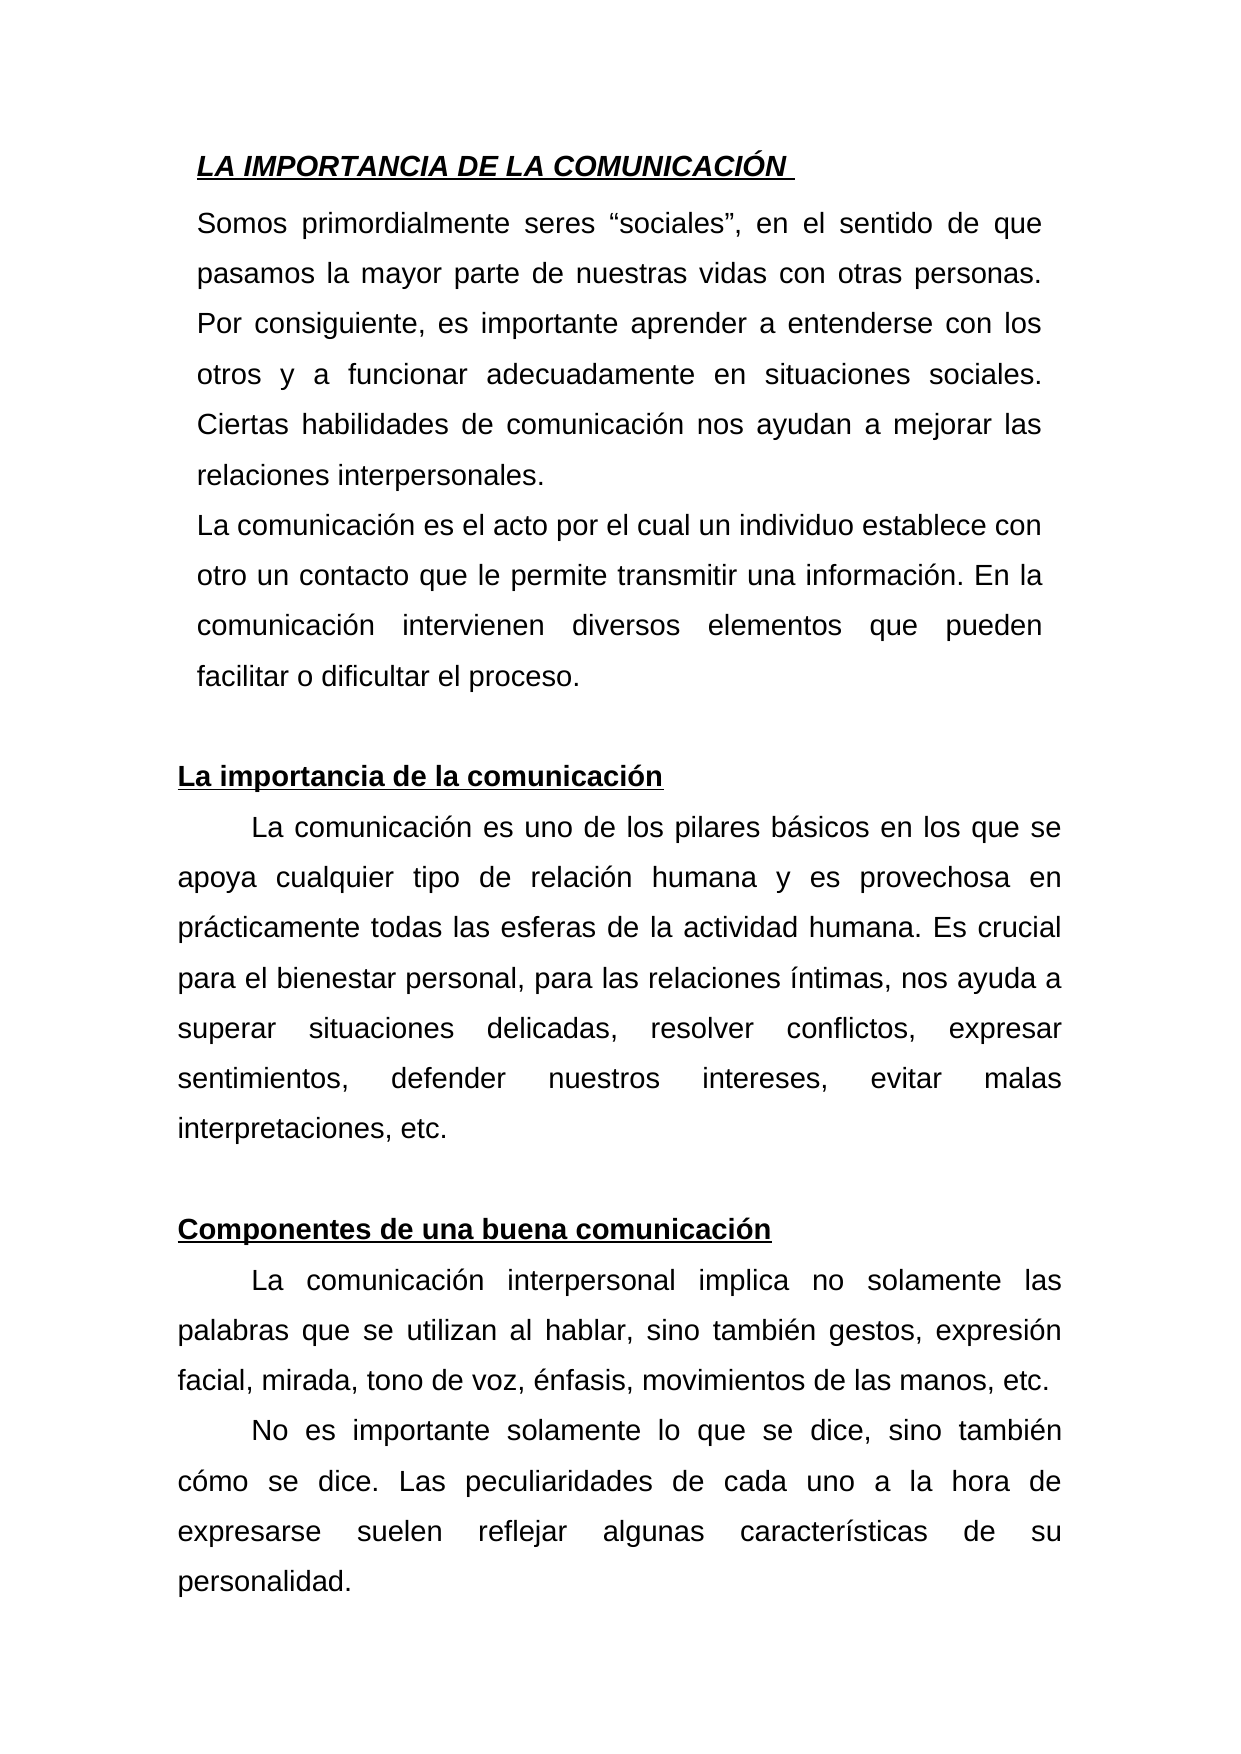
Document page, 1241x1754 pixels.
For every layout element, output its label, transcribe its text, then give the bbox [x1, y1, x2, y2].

text No es importante solamente lo que se dice, sino también cómo se dice. Las peculiaridades de cada uno a la hora de expresarse suelen reflejar algunas características de su personalidad. [177, 1413, 1063, 1598]
text LA IMPORTANCIA DE LA COMUNICACIÓN [197, 148, 1043, 183]
text La importancia de la comunicación [177, 759, 1063, 793]
text La comunicación interpersonal implica no solamente las palabras que se utilizan al hablar, sino también gestos, expresión facial, mirada, tono de voz, énfasis, movimientos de las manos, etc. [177, 1262, 1063, 1397]
text Componentes de una buena comunicación [177, 1162, 1063, 1246]
text La comunicación es el acto por el cual un individuo establece con otro un contacto que le permite transmitir una información. En la comunicación intervienen diversos elementos que pueden facilitar o dificultar el proceso. [197, 508, 1043, 692]
text Somos primordialmente seres “sociales”, en el sentido de que pasamos la mayor parte de nuestras vidas con otras personas. Por consiguiente, es importante aprender a entenderse con los otros y a funcionar adecuadamente en situaciones sociales. Ciertas habilidades de comunicación nos ayudan a mejorar las relaciones interpersonales. [197, 206, 1043, 491]
text La comunicación es uno de los pilares básicos en los que se apoya cualquier tipo de relación humana y es provechosa en prácticamente todas las esferas de la actividad humana. Es crucial para el bienestar personal, para las relaciones íntimas, nos ayuda a superar situaciones delicadas, resolver conflictos, expresar sentimientos, defender nuestros intereses, evitar malas interpretaciones, etc. [177, 810, 1063, 1145]
